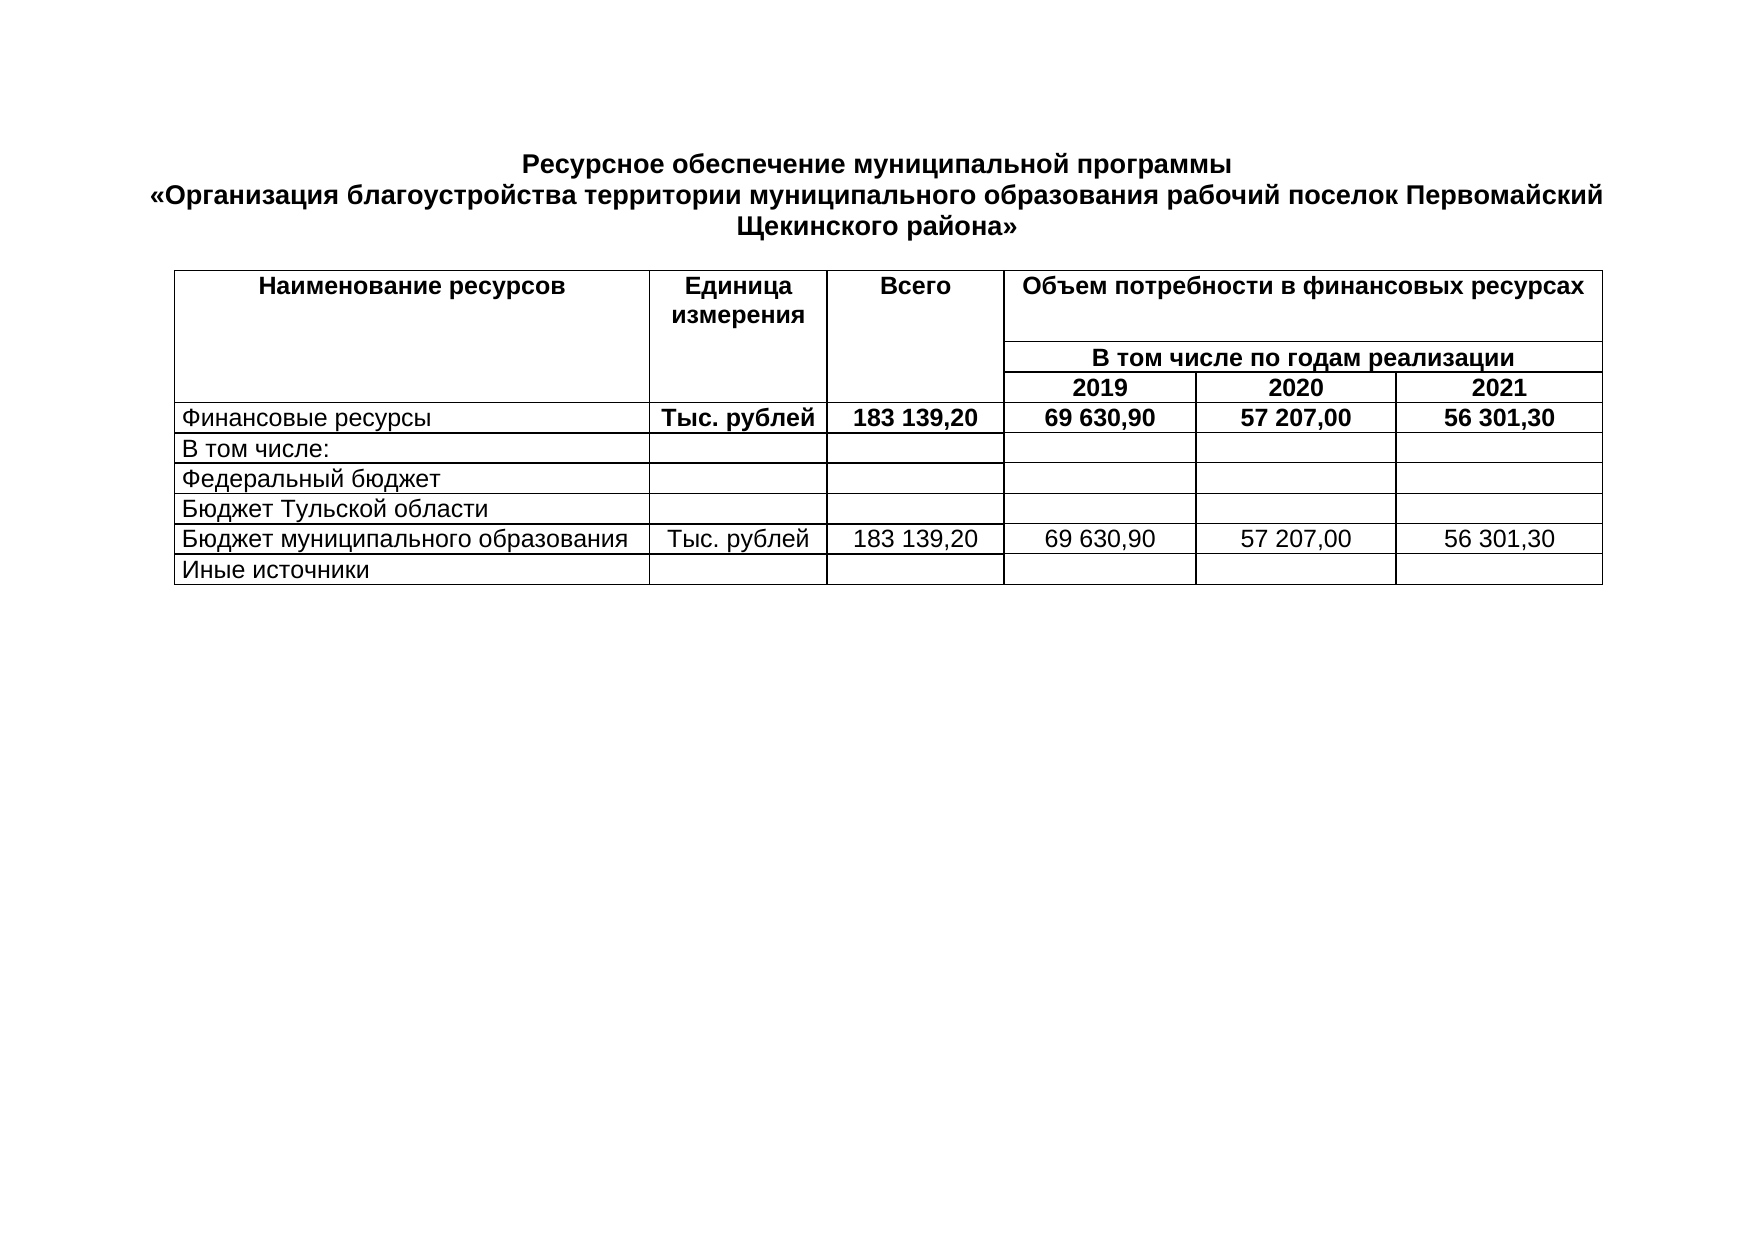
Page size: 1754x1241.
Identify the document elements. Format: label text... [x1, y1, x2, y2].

table_cell [1397, 433, 1602, 462]
table_cell Федеральный бюджет [175, 464, 649, 493]
table_cell Финансовые ресурсы [175, 403, 649, 432]
table_cell Бюджет муниципального образования [175, 525, 649, 553]
table_cell Иные источники [175, 555, 649, 583]
table_cell [650, 434, 826, 462]
table_cell [828, 464, 1003, 493]
table_cell В том числе по годам реализации [1005, 342, 1602, 371]
table_cell 183 139,20 [828, 525, 1003, 553]
table_cell [1197, 463, 1395, 493]
table_cell [1397, 463, 1602, 493]
table_cell 2019 [1005, 373, 1195, 402]
table_cell Бюджет Тульской области [175, 494, 649, 523]
table_header Объем потребности в финансовых ресурсах [1005, 271, 1602, 341]
table_cell [1005, 554, 1195, 583]
table_cell [1197, 494, 1395, 523]
text Ресурсное обеспечение муниципальной программы [118, 148, 1636, 179]
table_cell [1197, 433, 1395, 462]
table_cell [1397, 494, 1602, 523]
table_cell 69 630,90 [1005, 403, 1195, 432]
table_cell [1005, 463, 1195, 493]
table_cell 57 207,00 [1197, 524, 1395, 553]
table_cell 2020 [1197, 373, 1395, 402]
table_cell [828, 494, 1003, 523]
table_cell 56 301,30 [1397, 524, 1602, 553]
table_cell Тыс. рублей [650, 525, 826, 553]
table_header Наименование ресурсов [175, 271, 649, 402]
table_cell [1005, 433, 1195, 462]
table_cell [1005, 494, 1195, 523]
table_cell [650, 555, 826, 583]
table_cell 56 301,30 [1397, 403, 1602, 432]
table_cell [650, 494, 826, 523]
table_cell В том числе: [175, 434, 649, 462]
table_cell [1397, 554, 1602, 583]
table_cell [828, 434, 1003, 462]
table_header Единица измерения [650, 271, 826, 402]
table_cell [1197, 554, 1395, 583]
table_cell 183 139,20 [828, 403, 1003, 432]
table_header Всего [828, 271, 1003, 402]
table_cell 57 207,00 [1197, 403, 1395, 432]
table_cell [650, 464, 826, 493]
text «Организация благоустройства территории муниципального образования рабочий поселок Первомайский Щекинского района» [118, 179, 1636, 241]
table_cell [828, 555, 1003, 583]
table_cell 69 630,90 [1005, 524, 1195, 553]
table_cell Тыс. рублей [650, 403, 826, 432]
table_cell 2021 [1397, 373, 1602, 402]
